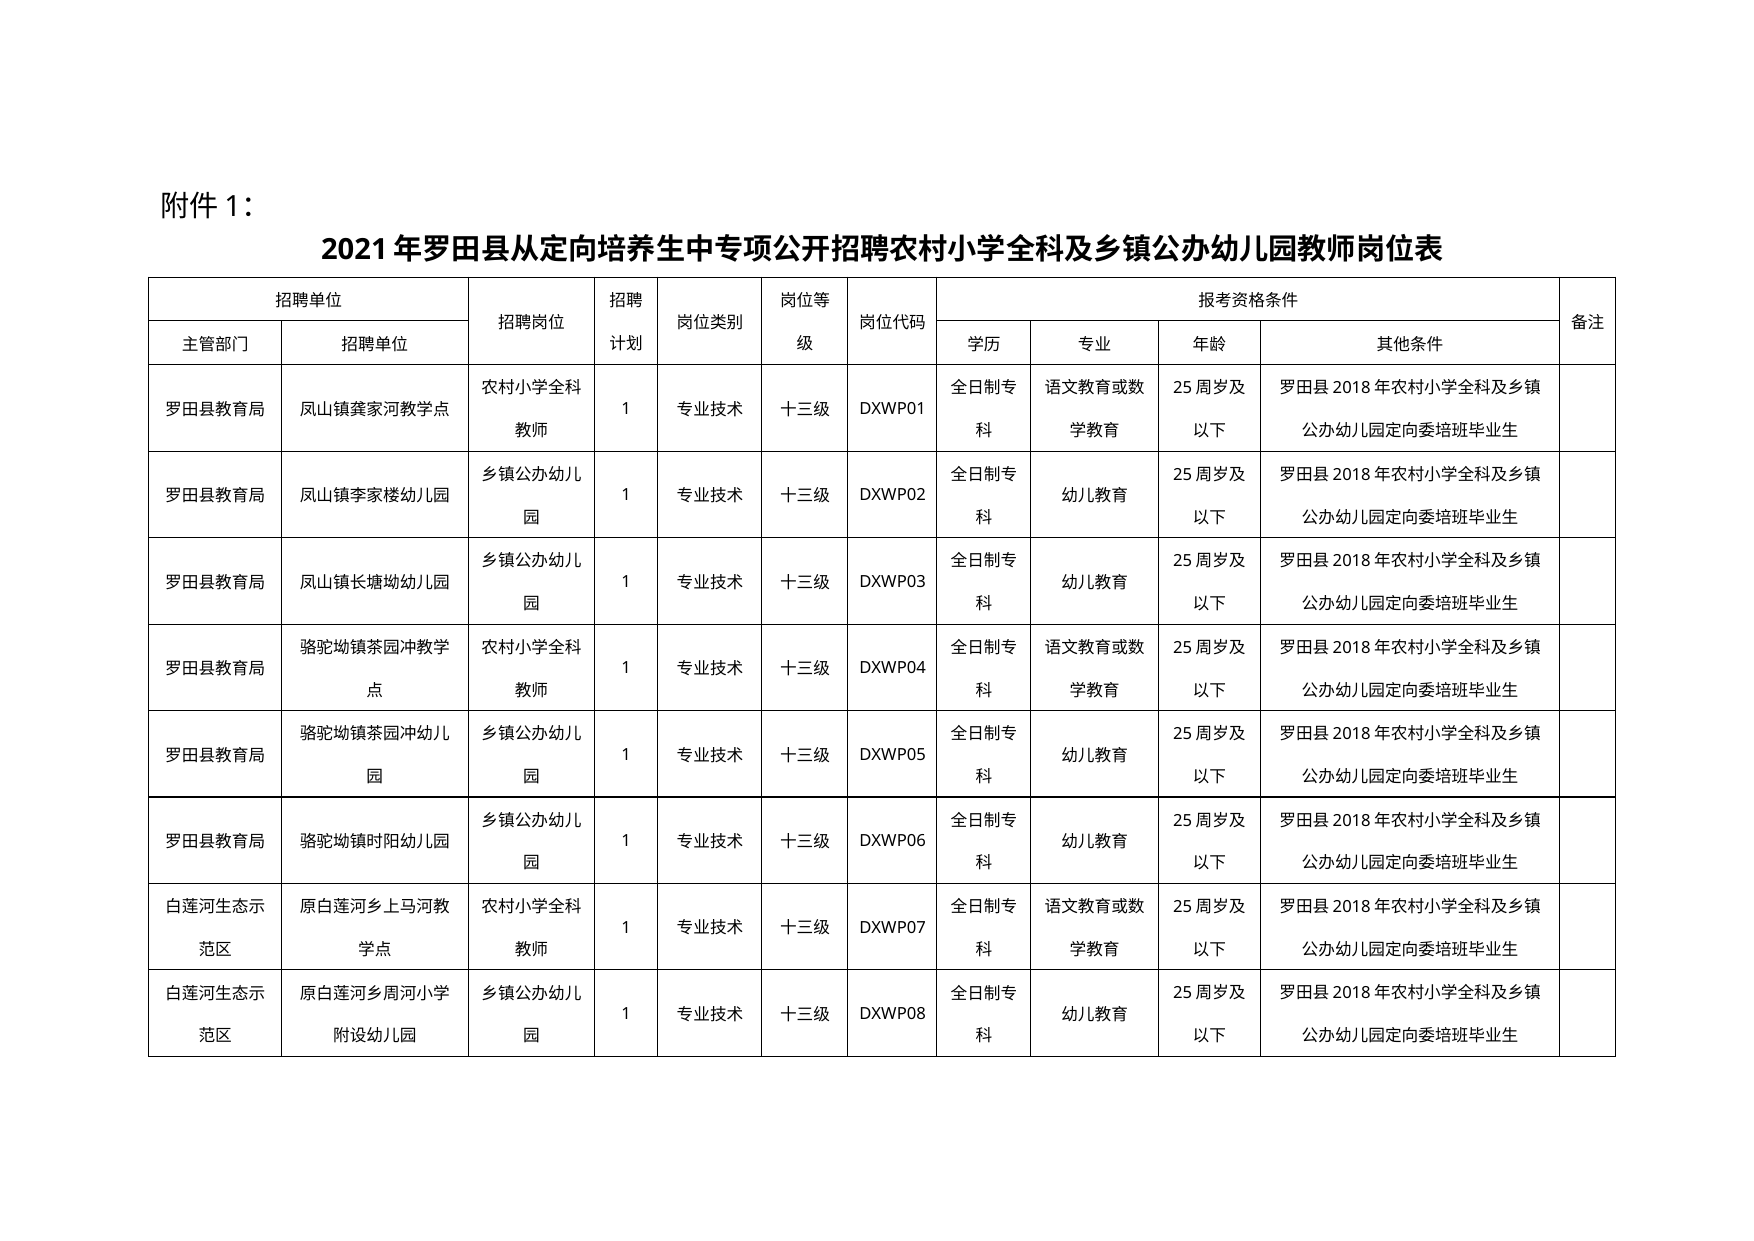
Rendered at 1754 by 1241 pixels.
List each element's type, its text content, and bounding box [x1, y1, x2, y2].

table_cell 白莲河生态示范区 [149, 970, 281, 1056]
table_cell 罗田县教育局 [149, 711, 281, 796]
table_cell 1 [595, 625, 657, 710]
table_cell [1560, 711, 1615, 796]
table_cell 乡镇公办幼儿园 [469, 798, 594, 883]
table_cell 原白莲河乡周河小学附设幼儿园 [282, 970, 468, 1056]
table_cell 主管部门 [149, 321, 281, 364]
table_cell DXWP07 [848, 884, 936, 969]
table_cell 农村小学全科教师 [469, 365, 594, 451]
table_cell 罗田县2018年农村小学全科及乡镇公办幼儿园定向委培班毕业生 [1261, 538, 1559, 623]
table_cell 25周岁及以下 [1159, 452, 1260, 537]
table_cell 1 [595, 711, 657, 796]
table_cell 1 [595, 970, 657, 1056]
table_cell [1560, 538, 1615, 623]
table_cell 专业技术 [658, 625, 761, 710]
table_cell 幼儿教育 [1031, 711, 1158, 796]
table_cell 罗田县教育局 [149, 798, 281, 883]
table_cell 专业技术 [658, 538, 761, 623]
table_cell 十三级 [762, 711, 847, 796]
table_cell [1560, 625, 1615, 710]
table_cell 专业技术 [658, 970, 761, 1056]
table_cell 招聘单位 [149, 278, 468, 320]
table_cell DXWP01 [848, 365, 936, 451]
table_cell 专业技术 [658, 452, 761, 537]
table_header 附件1： 2021年罗田县从定向培养生中专项公开招聘农村小学全科及乡镇公办幼儿园教师岗位表 [149, 174, 1615, 277]
table_cell 乡镇公办幼儿园 [469, 452, 594, 537]
table_cell 骆驼坳镇茶园冲教学点 [282, 625, 468, 710]
table_cell 白莲河生态示范区 [149, 884, 281, 969]
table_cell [1261, 970, 1559, 1056]
table_cell 语文教育或数学教育 [1031, 365, 1158, 451]
table_cell 幼儿教育 [1031, 798, 1158, 883]
table_cell 专业技术 [658, 884, 761, 969]
table_cell 十三级 [762, 625, 847, 710]
table_cell 岗位类别 [658, 278, 761, 364]
table_cell 1 [595, 798, 657, 883]
table_cell 年龄 [1159, 321, 1260, 364]
table_cell 其他条件 [1261, 321, 1559, 364]
table_cell 十三级 [762, 452, 847, 537]
table_cell 专业技术 [658, 711, 761, 796]
table_cell 乡镇公办幼儿园 [469, 711, 594, 796]
table_cell 招聘岗位 [469, 278, 594, 364]
table_cell 十三级 [762, 970, 847, 1056]
table_cell 罗田县2018年农村小学全科及乡镇公办幼儿园定向委培班毕业生 [1261, 711, 1559, 796]
table_cell 岗位代码 [848, 278, 936, 364]
table_cell 招聘单位 [282, 321, 468, 364]
table_cell DXWP08 [848, 970, 936, 1056]
table_cell 罗田县2018年农村小学全科及乡镇公办幼儿园定向委培班毕业生 [1261, 884, 1559, 969]
table_cell DXWP03 [848, 538, 936, 623]
table_cell 全日制专科 [937, 711, 1030, 796]
table_cell 25周岁及以下 [1159, 538, 1260, 623]
table_cell 25周岁及以下 [1159, 365, 1260, 451]
table_cell 备注 [1560, 278, 1615, 364]
table_cell DXWP02 [848, 452, 936, 537]
table_cell 十三级 [762, 538, 847, 623]
table_cell 十三级 [762, 884, 847, 969]
table_cell DXWP04 [848, 625, 936, 710]
table_cell 凤山镇李家楼幼儿园 [282, 452, 468, 537]
table_cell 岗位等级 [762, 278, 847, 364]
table_cell 罗田县2018年农村小学全科及乡镇公办幼儿园定向委培班毕业生 [1261, 452, 1559, 537]
table_cell 罗田县教育局 [149, 625, 281, 710]
table_cell 1 [595, 884, 657, 969]
table_cell 幼儿教育 [1031, 538, 1158, 623]
table_cell 原白莲河乡上马河教学点 [282, 884, 468, 969]
table_cell 农村小学全科教师 [469, 884, 594, 969]
table_cell 罗田县2018年农村小学全科及乡镇公办幼儿园定向委培班毕业生 [1261, 625, 1559, 710]
table_cell 招聘计划 [595, 278, 657, 364]
table_cell 凤山镇长塘坳幼儿园 [282, 538, 468, 623]
table_cell 凤山镇龚家河教学点 [282, 365, 468, 451]
table_cell 专业技术 [658, 365, 761, 451]
table_cell DXWP06 [848, 798, 936, 883]
table_cell 罗田县教育局 [149, 452, 281, 537]
table_cell 十三级 [762, 365, 847, 451]
table_cell 专业 [1031, 321, 1158, 364]
table_cell 罗田县2018年农村小学全科及乡镇公办幼儿园定向委培班毕业生 [1261, 365, 1559, 451]
table_cell [1560, 970, 1615, 1056]
table_cell 全日制专科 [937, 452, 1030, 537]
table_cell 乡镇公办幼儿园 [469, 970, 594, 1056]
table_cell 幼儿教育 [1031, 970, 1158, 1056]
table_cell 学历 [937, 321, 1030, 364]
table_cell 25周岁及以下 [1159, 970, 1260, 1056]
table_cell [1560, 884, 1615, 969]
table_cell 1 [595, 452, 657, 537]
table_cell 十三级 [762, 798, 847, 883]
table_cell 全日制专科 [937, 365, 1030, 451]
table_cell 全日制专科 [937, 798, 1030, 883]
table_cell 报考资格条件 [937, 278, 1559, 320]
table_cell [1560, 452, 1615, 537]
table_cell 罗田县2018年农村小学全科及乡镇公办幼儿园定向委培班毕业生 [1261, 798, 1559, 883]
table_cell 全日制专科 [937, 970, 1030, 1056]
table_cell 全日制专科 [937, 538, 1030, 623]
table_cell 乡镇公办幼儿园 [469, 538, 594, 623]
table_cell 语文教育或数学教育 [1031, 884, 1158, 969]
table_cell 罗田县教育局 [149, 538, 281, 623]
table_cell 全日制专科 [937, 625, 1030, 710]
table_cell 25周岁及以下 [1159, 625, 1260, 710]
table_cell 骆驼坳镇时阳幼儿园 [282, 798, 468, 883]
table_cell 25周岁及以下 [1159, 884, 1260, 969]
table_cell 语文教育或数学教育 [1031, 625, 1158, 710]
table_cell 幼儿教育 [1031, 452, 1158, 537]
table_cell DXWP05 [848, 711, 936, 796]
table_cell 罗田县教育局 [149, 365, 281, 451]
table_cell [1560, 365, 1615, 451]
table_cell 25周岁及以下 [1159, 711, 1260, 796]
table_cell 1 [595, 365, 657, 451]
table_cell 1 [595, 538, 657, 623]
table_cell 骆驼坳镇茶园冲幼儿园 [282, 711, 468, 796]
table_cell [1560, 798, 1615, 883]
table_cell 全日制专科 [937, 884, 1030, 969]
table_cell 25周岁及以下 [1159, 798, 1260, 883]
table_cell 专业技术 [658, 798, 761, 883]
table_cell 农村小学全科教师 [469, 625, 594, 710]
